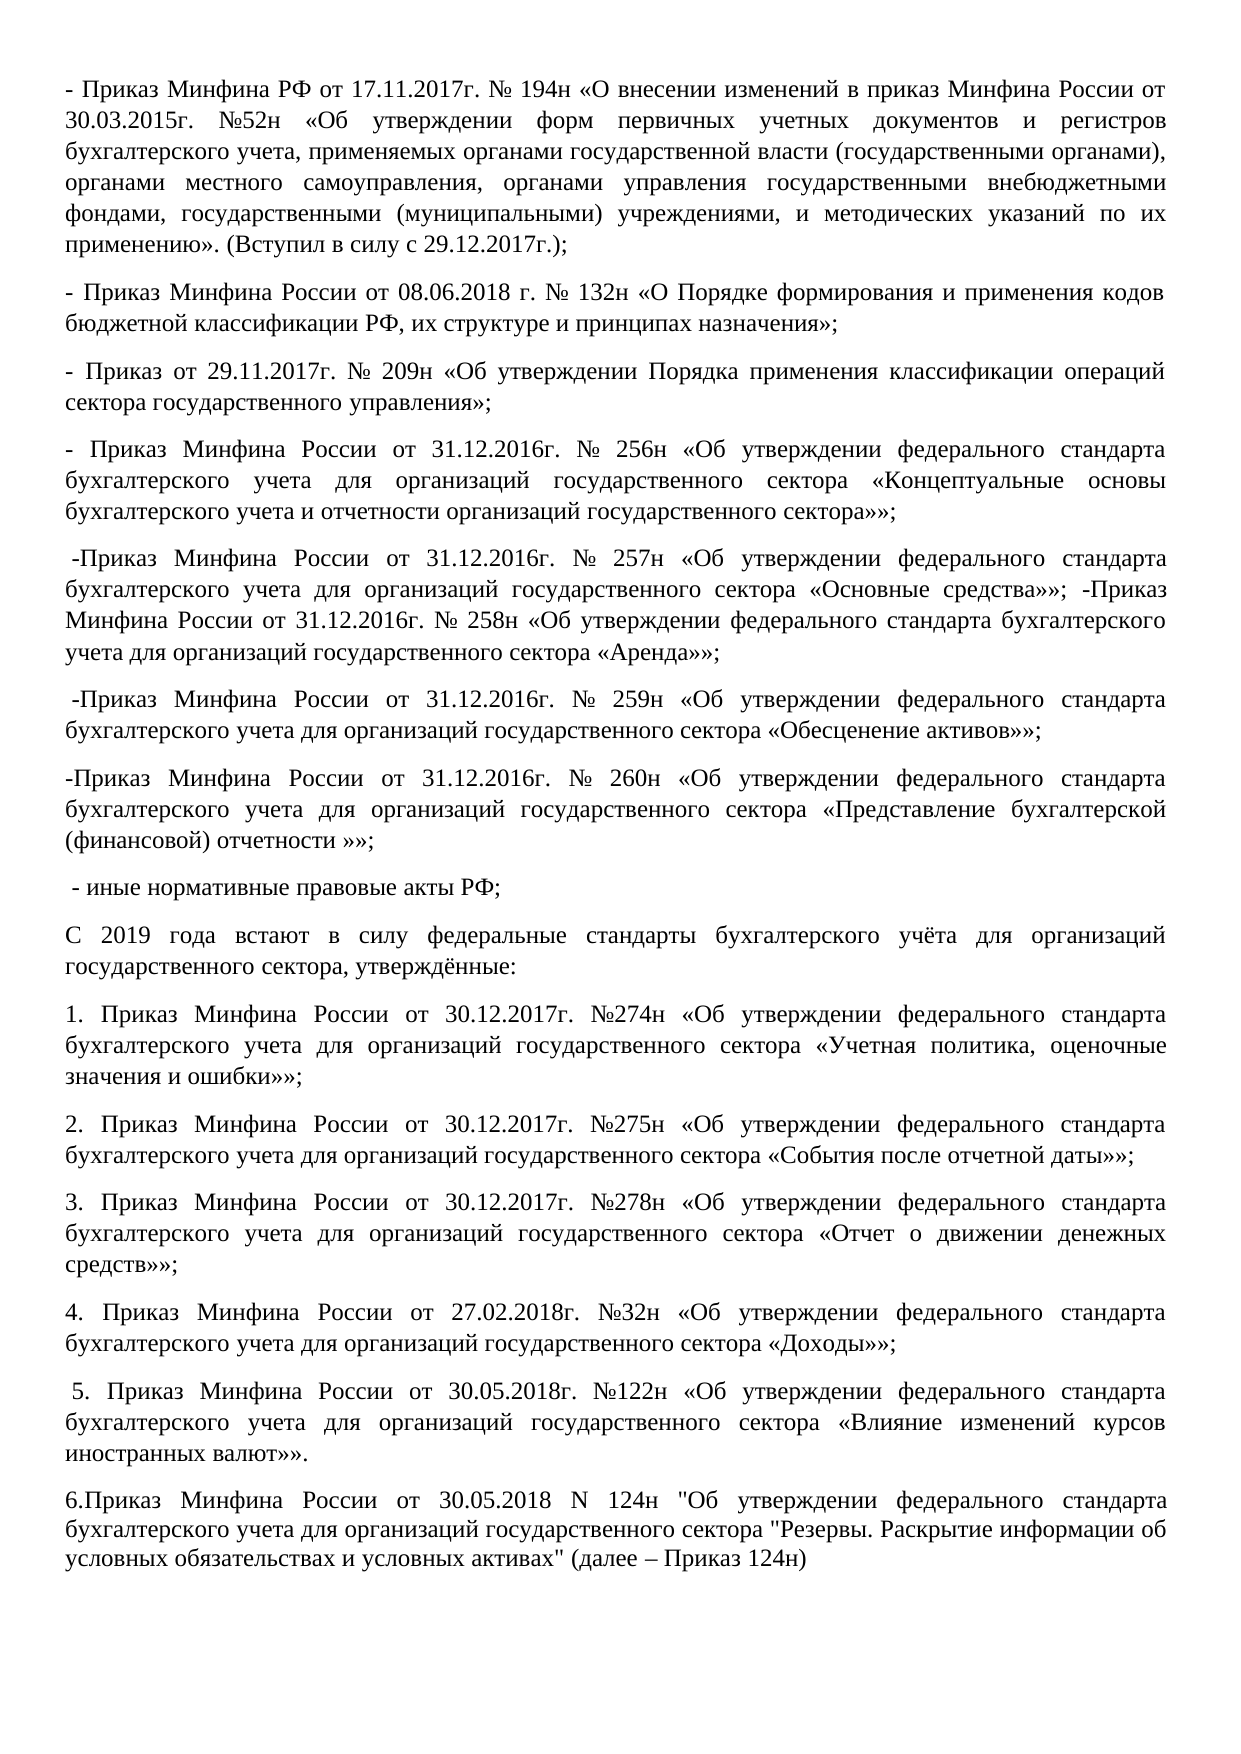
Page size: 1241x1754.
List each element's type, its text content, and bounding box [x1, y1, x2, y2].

list Приказ Минфина РФ от 17.11.2017г. № 194н «О внесении изменений в приказ Минфина России от 30.03.2015г. №52н «Об утверждении форм первичных учетных документов и регистров бухгалтерского учета, применяемых органами государственной власти (государственными органами), органами местного самоуправления, органами управления государственными внебюджетными фондами, государственными (муниципальными) учреждениями, и методических указаний по их применению». (Вступил в силу с 29.12.2017г.); [65, 74, 1167, 258]
text С 2019 года встают в силу федеральные стандарты бухгалтерского учёта для организаций государственного сектора, утверждённые: [65, 920, 1166, 980]
list Приказ Минфина России от 30.05.2018 N 124н "Об утверждении федерального стандарта бухгалтерского учета для организаций государственного сектора "Резервы. Раскрытие информации об условных обязательствах и условных активах" (далее – Приказ 124н) [65, 1486, 1167, 1572]
list Приказ Минфина России от 30.12.2017г. №274н «Об утверждении федерального стандарта бухгалтерского учета для организаций государственного сектора «Учетная политика, оценочные значения и ошибки»»; [65, 999, 1167, 1090]
list Приказ от 29.11.2017г. № 209н «Об утверждении Порядка применения классификации операций сектора государственного управления»; [65, 356, 1166, 416]
list Приказ Минфина России от 08.06.2018 г. № 132н «О Порядке формирования и применения кодов бюджетной классификации РФ, их структуре и принципах назначения»; [65, 277, 1166, 337]
list Приказ Минфина России от 30.05.2018г. №122н «Об утверждении федерального стандарта бухгалтерского учета для организаций государственного сектора «Влияние изменений курсов иностранных валют»». [65, 1376, 1166, 1467]
list Приказ Минфина России от 30.12.2017г. №278н «Об утверждении федерального стандарта бухгалтерского учета для организаций государственного сектора «Отчет о движении денежных средств»»; [65, 1187, 1166, 1278]
text -Приказ Минфина России от 31.12.2016г. № 259н «Об утверждении федерального стандарта бухгалтерского учета для организаций государственного сектора «Обесценение активов»»; [65, 684, 1166, 744]
text -Приказ Минфина России от 31.12.2016г. № 257н «Об утверждении федерального стандарта бухгалтерского учета для организаций государственного сектора «Основные средства»»; -Приказ Минфина России от 31.12.2016г. № 258н «Об утверждении федерального стандарта бухгалтерского учета для организаций государственного сектора «Аренда»»; [65, 543, 1167, 665]
list Приказ Минфина России от 31.12.2016г. № 256н «Об утверждении федерального стандарта бухгалтерского учета для организаций государственного сектора «Концептуальные основы бухгалтерского учета и отчетности организаций государственного сектора»»; [65, 434, 1166, 525]
list Приказ Минфина России от 30.12.2017г. №275н «Об утверждении федерального стандарта бухгалтерского учета для организаций государственного сектора «События после отчетной даты»»; [65, 1109, 1166, 1169]
list Приказ Минфина России от 27.02.2018г. №32н «Об утверждении федерального стандарта бухгалтерского учета для организаций государственного сектора «Доходы»»; [65, 1297, 1166, 1357]
list иные нормативные правовые акты РФ; [71, 872, 1223, 901]
text -Приказ Минфина России от 31.12.2016г. № 260н «Об утверждении федерального стандарта бухгалтерского учета для организаций государственного сектора «Представление бухгалтерской (финансовой) отчетности »»; [65, 763, 1166, 854]
